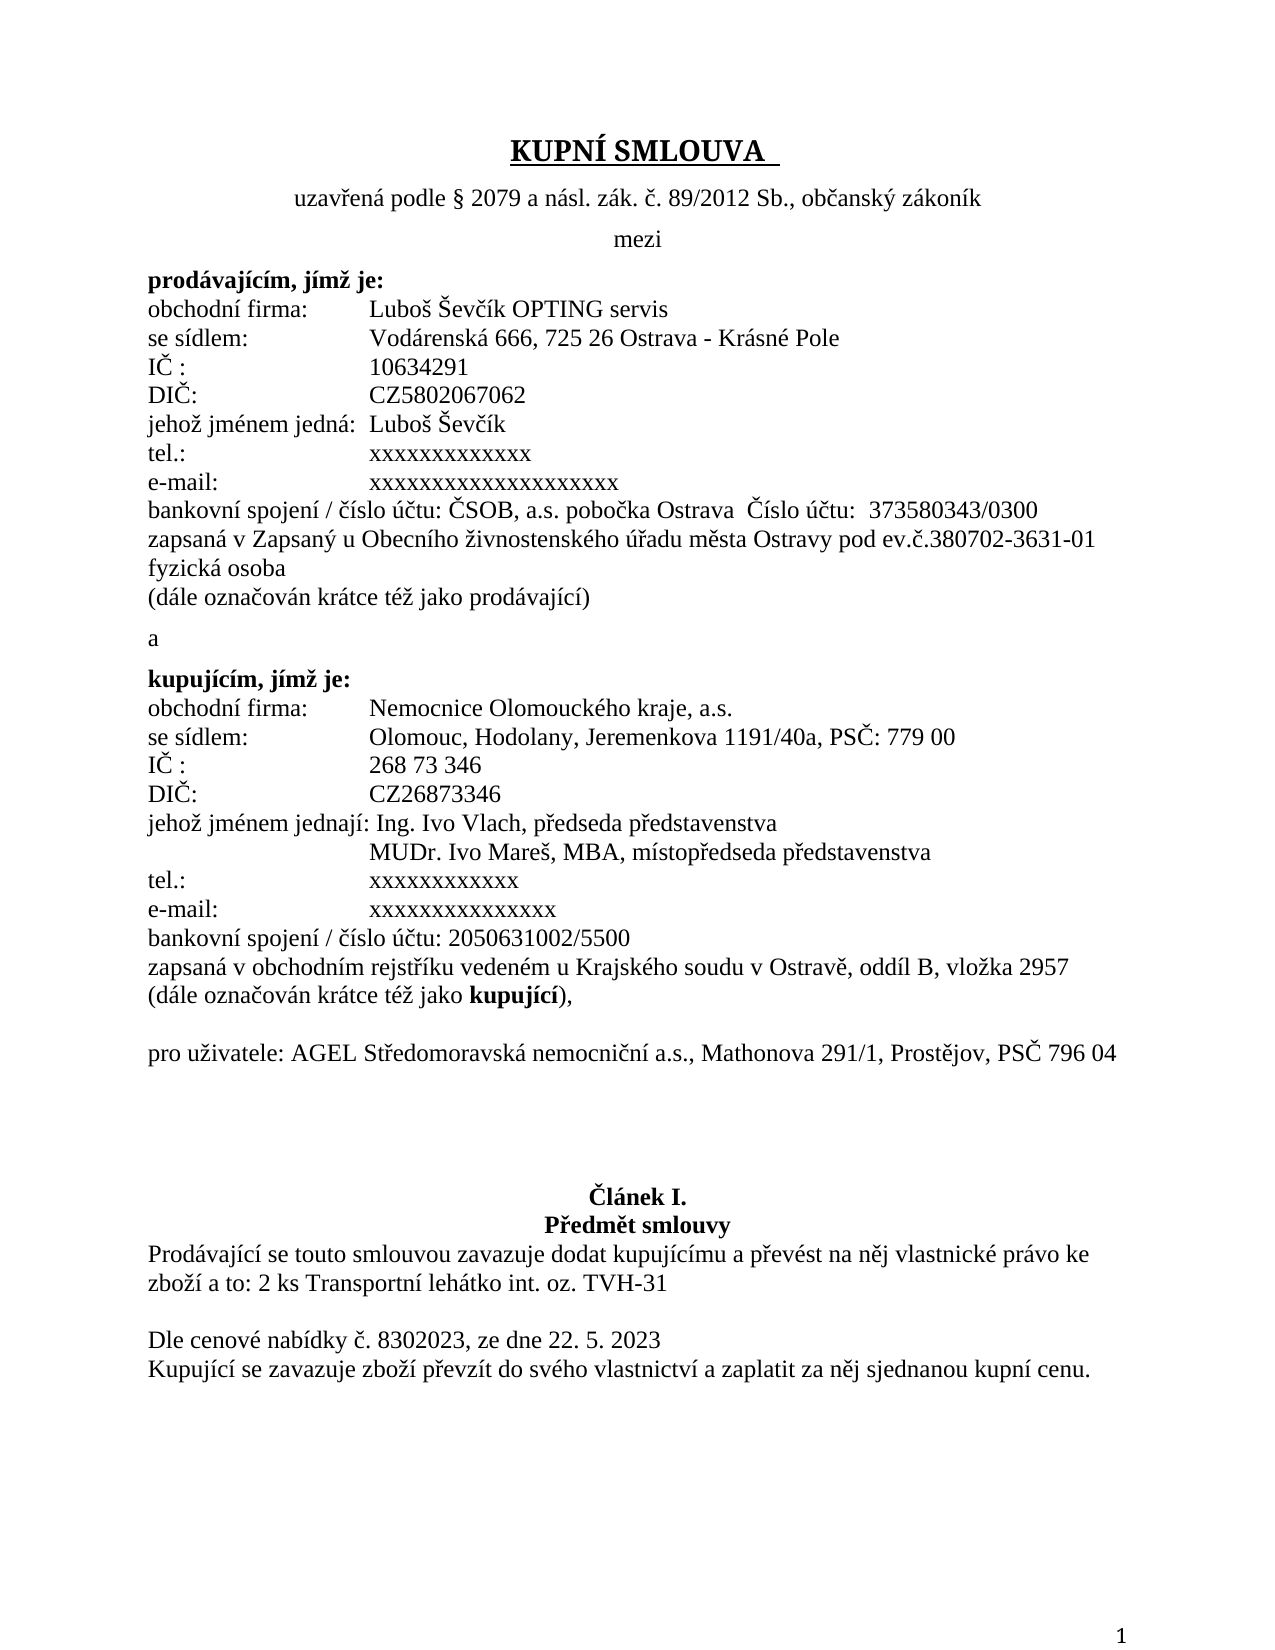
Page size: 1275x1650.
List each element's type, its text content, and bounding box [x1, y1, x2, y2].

subtitle Článek I. [148, 1182, 1127, 1210]
text se sídlem: Vodárenská 666, 725 26 Ostrava - Krásné Pole [148, 323, 1127, 352]
text bankovní spojení / číslo účtu: 2050631002/5500 [148, 923, 1127, 952]
text DIČ: CZ26873346 [148, 779, 1127, 808]
text kupujícím, jímž je: [148, 664, 1127, 693]
text prodávajícím, jímž je: [148, 265, 1127, 294]
text obchodní firma: Nemocnice Olomouckého kraje, a.s. [148, 693, 1127, 722]
text Dle cenové nabídky č. 8302023, ze dne 22. 5. 2023 [148, 1325, 1127, 1354]
text (dále označován krátce též jako kupující), [148, 980, 1127, 1009]
text bankovní spojení / číslo účtu: ČSOB, a.s. pobočka Ostrava Číslo účtu: 373580343/0300 zapsaná v Zapsaný u Obecního živnostenského úřadu města Ostravy pod ev.č.380702-3631-01 fyzická osoba [148, 495, 1127, 582]
title KUPNÍ SMLOUVA [148, 131, 1127, 170]
text tel.: xxxxxxxxxxxx [148, 865, 1127, 894]
text e-mail: xxxxxxxxxxxxxxxxxxxx [148, 467, 1127, 495]
text zapsaná v obchodním rejstříku vedeném u Krajského soudu v Ostravě, oddíl B, vložka 2957 [148, 952, 1127, 980]
text IČ : 10634291 [148, 352, 1127, 380]
text tel.: xxxxxxxxxxxxx [148, 438, 1127, 467]
text e-mail: xxxxxxxxxxxxxxx [148, 894, 1127, 923]
text IČ : 268 73 346 [148, 750, 1127, 779]
subtitle Předmět smlouvy [148, 1210, 1127, 1239]
text uzavřená podle § 2079 a násl. zák. č. 89/2012 Sb., občanský zákoník [148, 183, 1127, 212]
text mezi [148, 224, 1127, 253]
text se sídlem: Olomouc, Hodolany, Jeremenkova 1191/40a, PSČ: 779 00 [148, 722, 1127, 750]
text (dále označován krátce též jako prodávající) [148, 582, 1127, 610]
text obchodní firma: Luboš Ševčík OPTING servis [148, 294, 1127, 323]
text pro uživatele: AGEL Středomoravská nemocniční a.s., Mathonova 291/1, Prostějov, PSČ 796 04 [148, 1038, 1127, 1095]
text Prodávající se touto smlouvou zavazuje dodat kupujícímu a převést na něj vlastnické právo ke zboží a to: 2 ks Transportní lehátko int. oz. TVH-31 [148, 1239, 1127, 1297]
text MUDr. Ivo Mareš, MBA, místopředseda představenstva [148, 837, 1127, 865]
text a [148, 623, 1127, 652]
text jehož jménem jedná: Luboš Ševčík [148, 409, 1127, 438]
text DIČ: CZ5802067062 [148, 380, 1127, 409]
text jehož jménem jednají: Ing. Ivo Vlach, předseda představenstva [148, 808, 1127, 837]
text Kupující se zavazuje zboží převzít do svého vlastnictví a zaplatit za něj sjednanou kupní cenu. [148, 1354, 1127, 1383]
